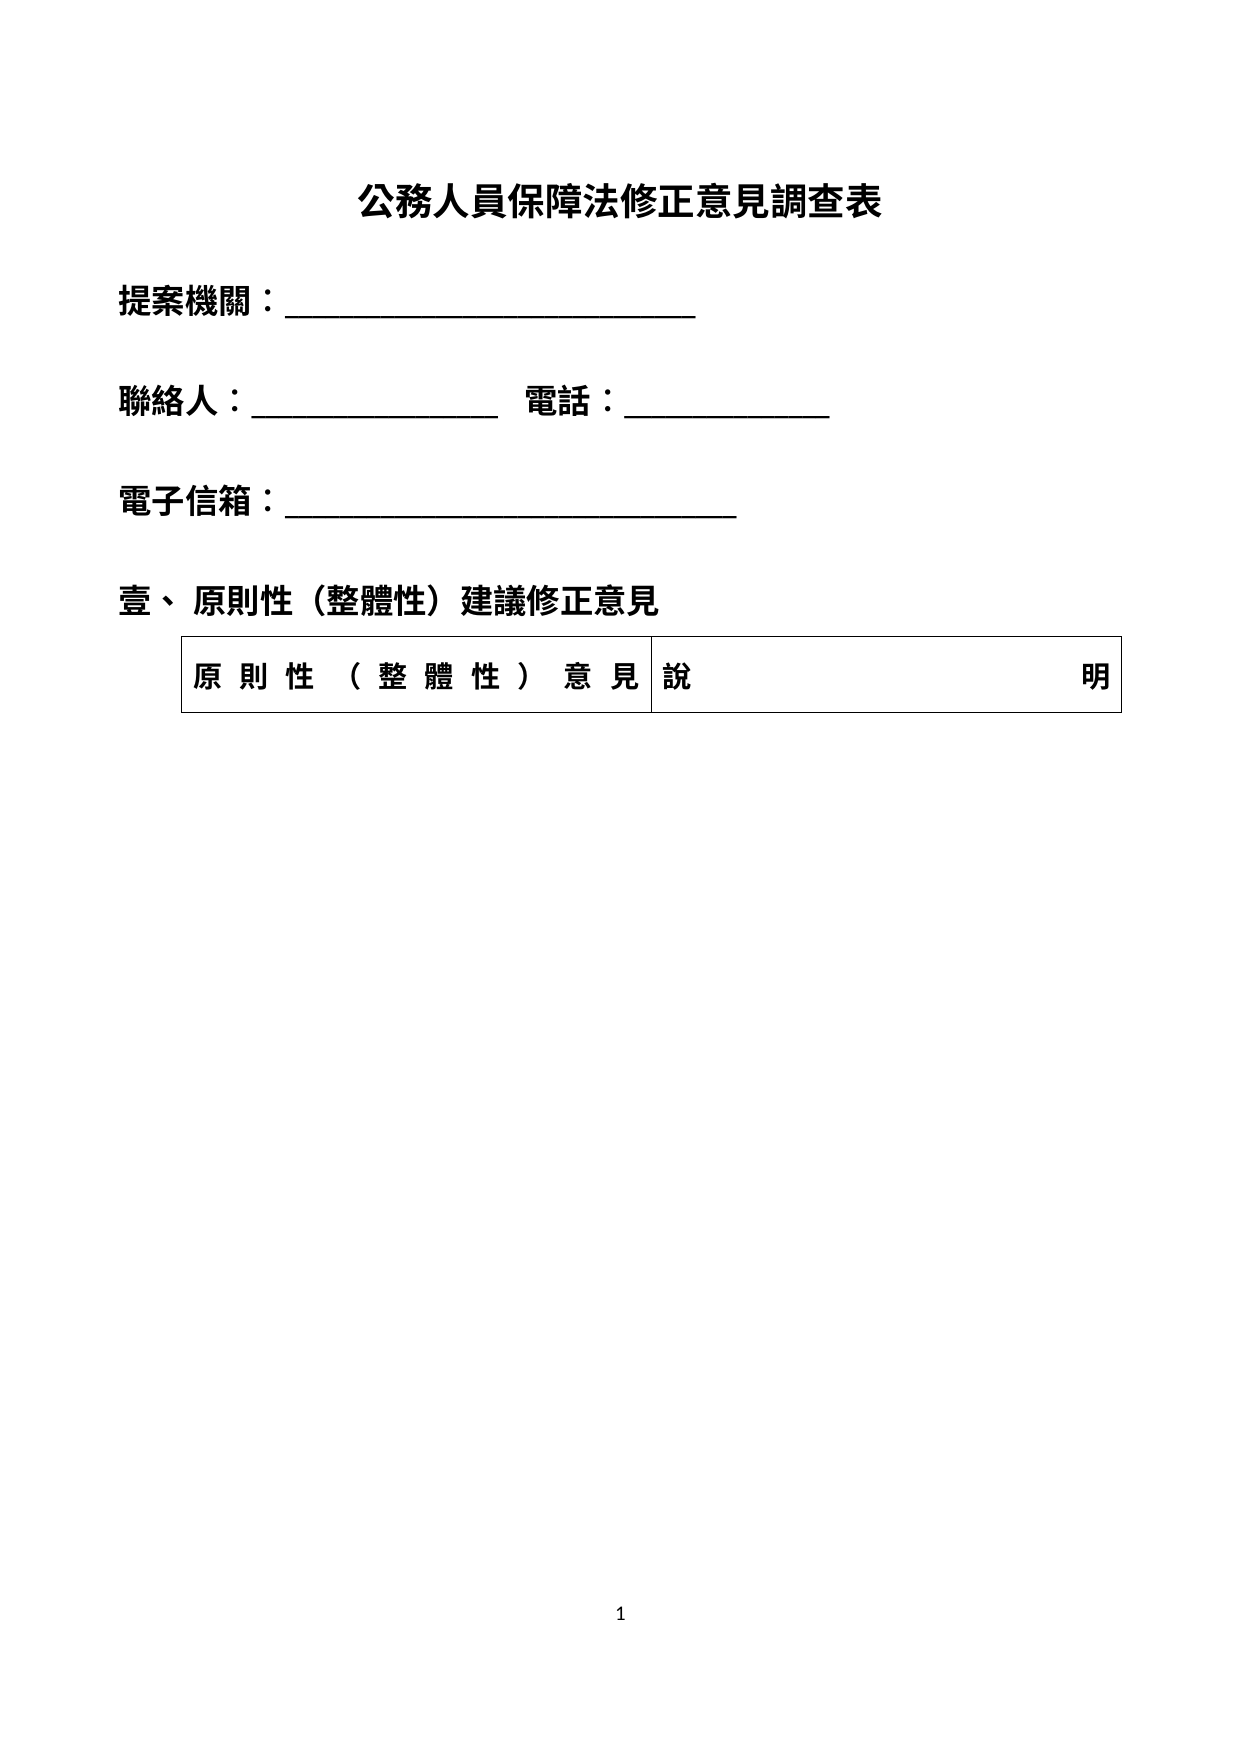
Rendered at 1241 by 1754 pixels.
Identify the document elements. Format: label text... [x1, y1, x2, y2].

table_header 說明 [652, 637, 1121, 712]
text 公務人員保障法修正意見調查表 [118, 161, 1122, 236]
list 原則性（整體性）建議修正意見 [118, 561, 1122, 636]
text 聯絡人︰__________________ 電話︰_______________ [118, 361, 1122, 436]
table_header 原則性（整體性）意見 [182, 637, 651, 712]
text 提案機關︰______________________________ [118, 261, 1122, 336]
text 電子信箱︰_________________________________ [118, 461, 1122, 536]
